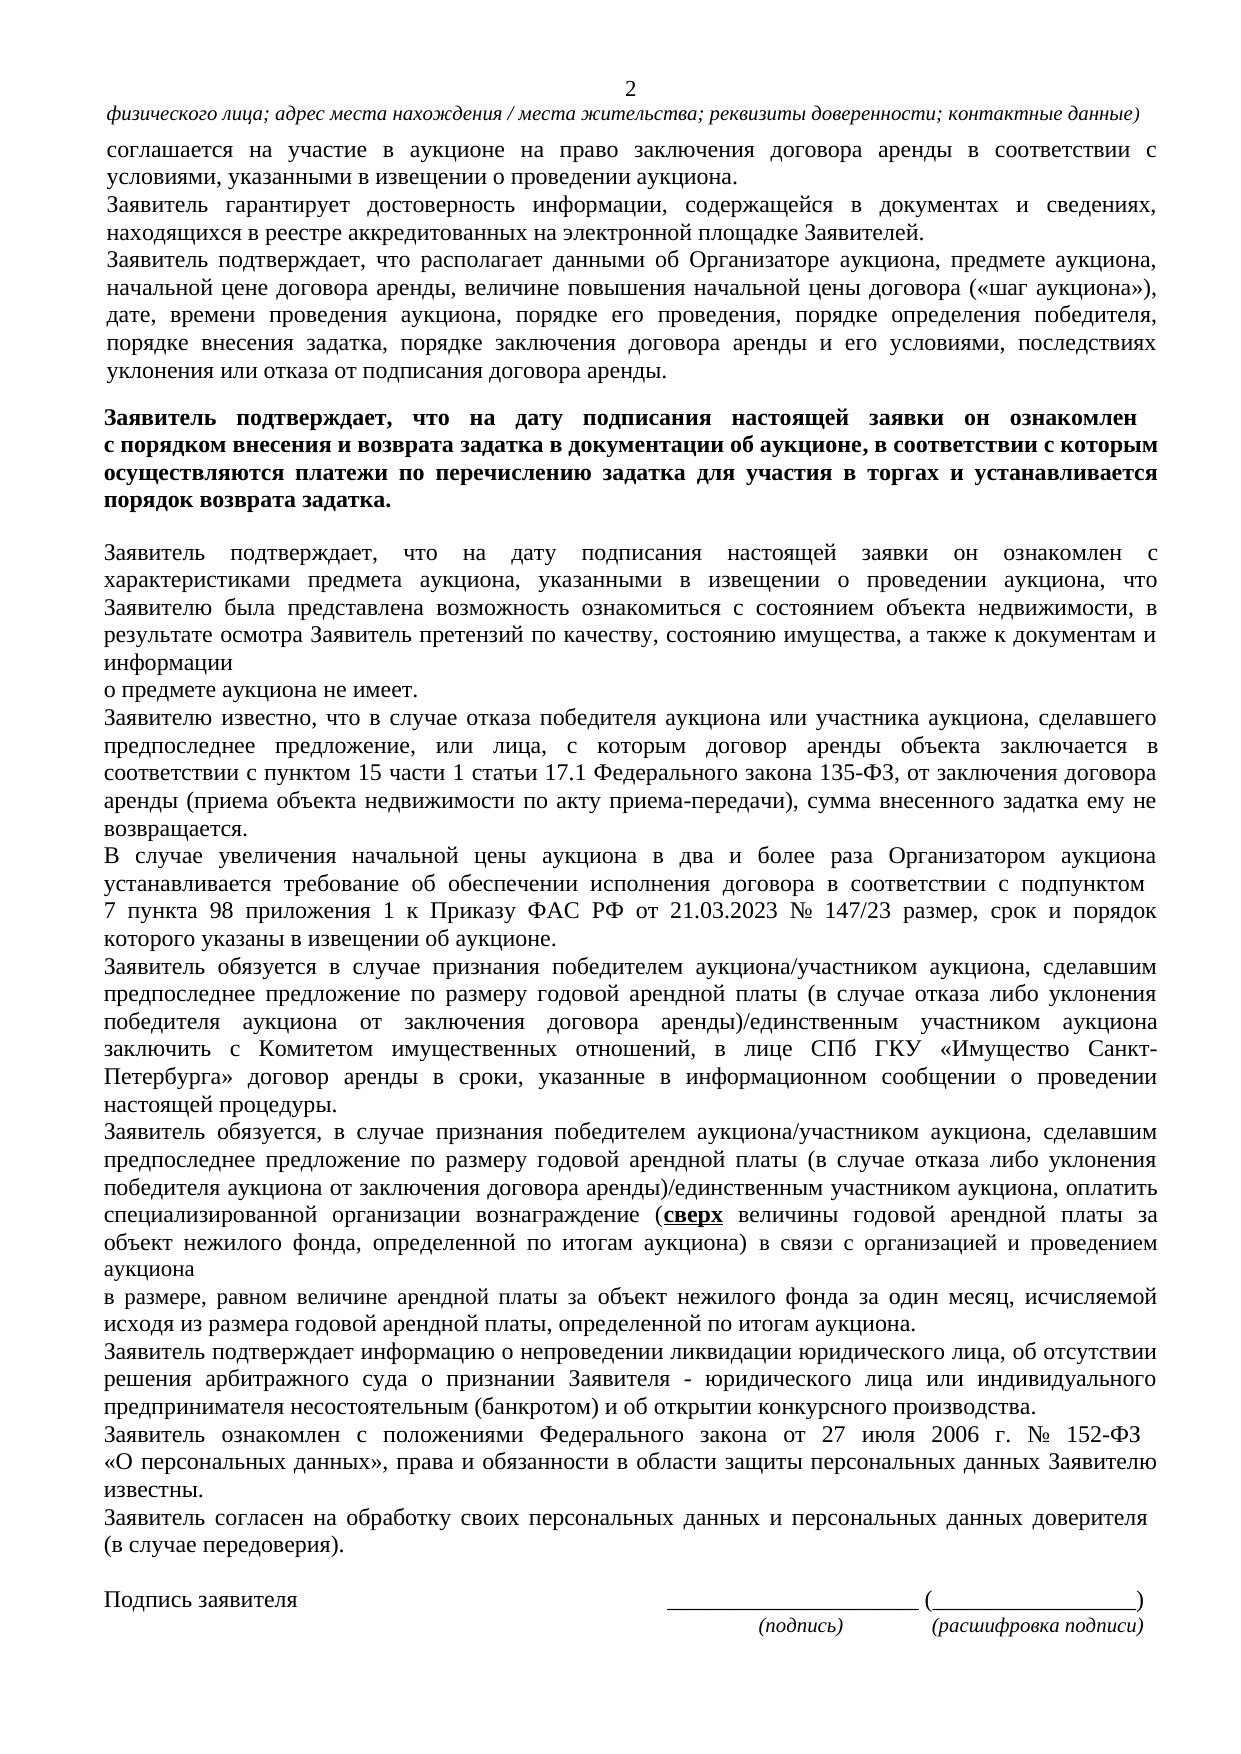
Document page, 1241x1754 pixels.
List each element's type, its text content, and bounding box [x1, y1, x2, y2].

text Заявитель подтверждает информацию о непроведении ликвидации юридического лица, об отсутствии решения арбитражного суда о признании Заявителя - юридического лица или индивидуального предпринимателя несостоятельным (банкротом) и об открытии конкурсного производства. [103, 1337, 1158, 1420]
text Заявитель обязуется в случае признания победителем аукциона/участником аукциона, сделавшим предпоследнее предложение по размеру годовой арендной платы (в случае отказа либо уклонения победителя аукциона от заключения договора аренды)/единственным участником аукциона заключить с Комитетом имущественных отношений, в лице СПб ГКУ «Имущество Санкт-Петербурга» договор аренды в сроки, указанные в информационном сообщении о проведении настоящей процедуры. [103, 952, 1158, 1117]
text В случае увеличения начальной цены аукциона в два и более раза Организатором аукциона устанавливается требование об обеспечении исполнения договора в соответствии с подпунктом 7 пункта 98 приложения 1 к Приказу ФАС РФ от 21.03.2023 № 147/23 размер, срок и порядок которого указаны в извещении об аукционе. [103, 841, 1158, 952]
text соглашается на участие в аукционе на право заключения договора аренды в соответствии с условиями, указанными в извещении о проведении аукциона. [106, 135, 1158, 190]
text Заявитель обязуется, в случае признания победителем аукциона/участником аукциона, сделавшим предпоследнее предложение по размеру годовой арендной платы (в случае отказа либо уклонения победителя аукциона от заключения договора аренды)/единственным участником аукциона, оплатить специализированной организации вознаграждение (сверх величины годовой арендной платы за объект нежилого фонда, определенной по итогам аукциона) в связи с организацией и проведением аукциона в размере, равном величине арендной платы за объект нежилого фонда за один месяц, исчисляемой исходя из размера годовой арендной платы, определенной по итогам аукциона. [103, 1117, 1158, 1337]
text Заявитель ознакомлен с положениями Федерального закона от 27 июля 2006 г. № 152-ФЗ «О персональных данных», права и обязанности в области защиты персональных данных Заявителю известны. [103, 1420, 1158, 1502]
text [106, 101, 1158, 125]
text Заявителю известно, что в случае отказа победителя аукциона или участника аукциона, сделавшего предпоследнее предложение, или лица, с которым договор аренды объекта заключается в соответствии с пунктом 15 части 1 статьи 17.1 Федерального закона 135-ФЗ, от заключения договора аренды (приема объекта недвижимости по акту приема-передачи), сумма внесенного задатка ему не возвращается. [103, 703, 1158, 841]
text Заявитель подтверждает, что на дату подписания настоящей заявки он ознакомлен с порядком внесения и возврата задатка в документации об аукционе, в соответствии с которым осуществляются платежи по перечислению задатка для участия в торгах и устанавливается порядок возврата задатка. [103, 403, 1158, 513]
text Заявитель согласен на обработку своих персональных данных и персональных данных доверителя (в случае передоверия). [103, 1502, 1158, 1558]
text Заявитель подтверждает, что располагает данными об Организаторе аукциона, предмете аукциона, начальной цене договора аренды, величине повышения начальной цены договора («шаг аукциона»), дате, времени проведения аукциона, порядке его проведения, порядке определения победителя, порядке внесения задатка, порядке заключения договора аренды и его условиями, последствиях уклонения или отказа от подписания договора аренды. [106, 245, 1158, 383]
text Заявитель подтверждает, что на дату подписания настоящей заявки он ознакомлен с характеристиками предмета аукциона, указанными в извещении о проведении аукциона, что Заявителю была представлена возможность ознакомиться с состоянием объекта недвижимости, в результате осмотра Заявитель претензий по качеству, состоянию имущества, а также к документам и информации о предмете аукциона не имеет. [103, 537, 1158, 703]
text Заявитель гарантирует достоверность информации, содержащейся в документах и сведениях, находящихся в реестре аккредитованных на электронной площадке Заявителей. [106, 190, 1158, 245]
text (подпись) (расшифровка подписи) [92, 1613, 1158, 1637]
text Подпись заявителя _____________________ (_________________) [103, 1585, 1158, 1613]
